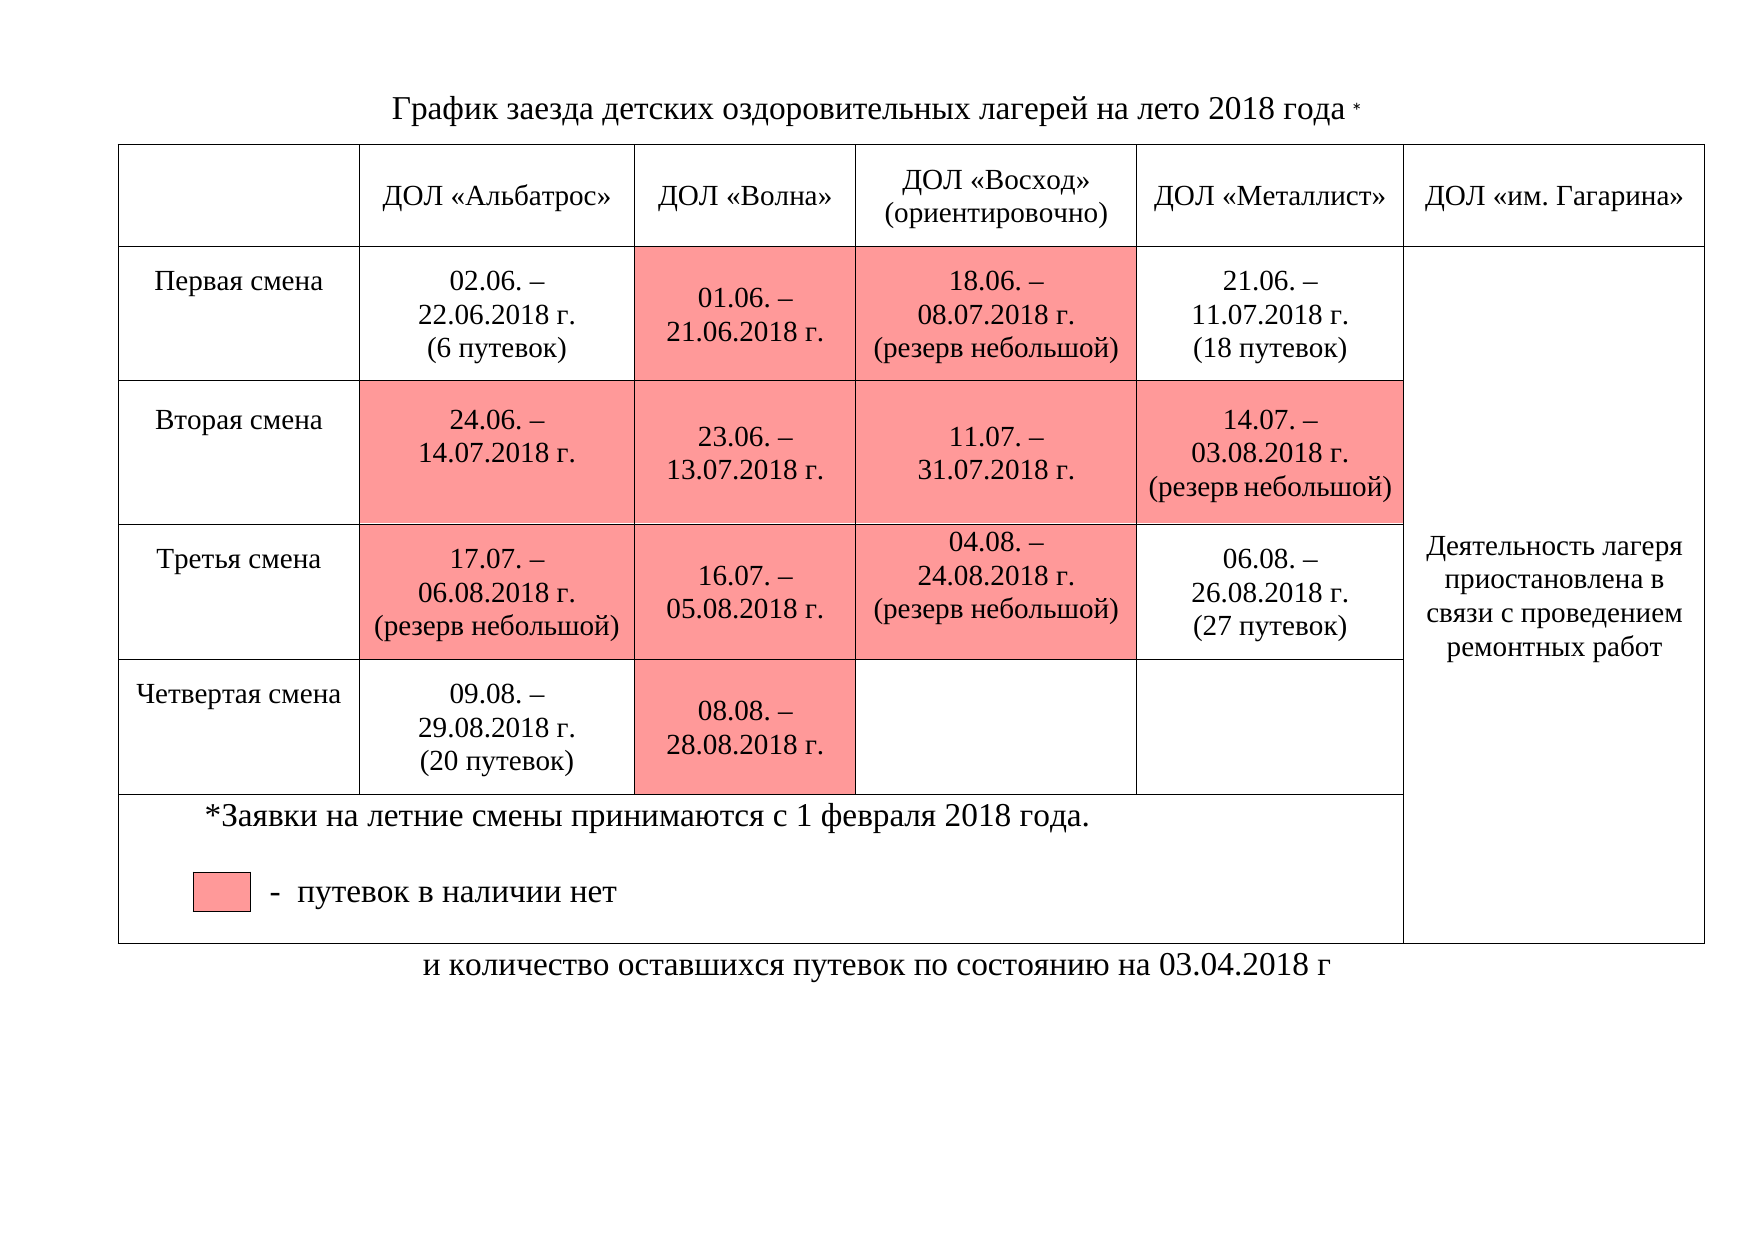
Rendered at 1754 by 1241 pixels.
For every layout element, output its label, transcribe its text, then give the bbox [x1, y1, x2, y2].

table_cell 17.07. – 06.08.2018 г. (резерв небольшой) [360, 525, 634, 659]
text График заезда детских оздоровительных лагерей на лето 2018 года * [118, 89, 1636, 127]
table_cell 04.08. – 24.08.2018 г. (резерв небольшой) [856, 525, 1136, 659]
table_cell 11.07. – 31.07.2018 г. [856, 381, 1136, 523]
table_header ДОЛ «Восход» (ориентировочно) [856, 145, 1136, 246]
table_cell 23.06. – 13.07.2018 г. [635, 381, 855, 523]
table_cell Третья смена [119, 525, 359, 659]
table_cell Первая смена [119, 247, 359, 380]
table_header ДОЛ «Альбатрос» [360, 145, 634, 246]
table_cell 16.07. – 05.08.2018 г. [635, 525, 855, 659]
table_cell 14.07. – 03.08.2018 г. (резерв небольшой) [1137, 381, 1403, 523]
table_cell 18.06. – 08.07.2018 г. (резерв небольшой) [856, 247, 1136, 380]
table_cell 08.08. – 28.08.2018 г. [635, 660, 855, 794]
table_cell 21.06. – 11.07.2018 г. (18 путевок) [1137, 247, 1403, 380]
table_cell [856, 660, 1136, 794]
table_cell 06.08. – 26.08.2018 г. (27 путевок) [1137, 525, 1403, 659]
table_header [119, 145, 359, 246]
table_header ДОЛ «Волна» [635, 145, 855, 246]
table_cell 24.06. – 14.07.2018 г. [360, 381, 634, 523]
table_cell [1137, 660, 1403, 794]
table_cell Вторая смена [119, 381, 359, 523]
table_header ДОЛ «Металлист» [1137, 145, 1403, 246]
table_header ДОЛ «им. Гагарина» [1404, 145, 1704, 246]
text и количество оставшихся путевок по состоянию на 03.04.2018 г [118, 944, 1636, 983]
table_cell 09.08. – 29.08.2018 г. (20 путевок) [360, 660, 634, 794]
table_cell 02.06. – 22.06.2018 г. (6 путевок) [360, 247, 634, 380]
table_cell 01.06. – 21.06.2018 г. [635, 247, 855, 380]
table_cell Деятельность лагеря приостановлена в связи с проведением ремонтных работ [1404, 247, 1704, 943]
table_cell *Заявки на летние смены принимаются с 1 февраля 2018 года. - путевок в наличии нет [119, 795, 1403, 943]
table_cell Четвертая смена [119, 660, 359, 794]
